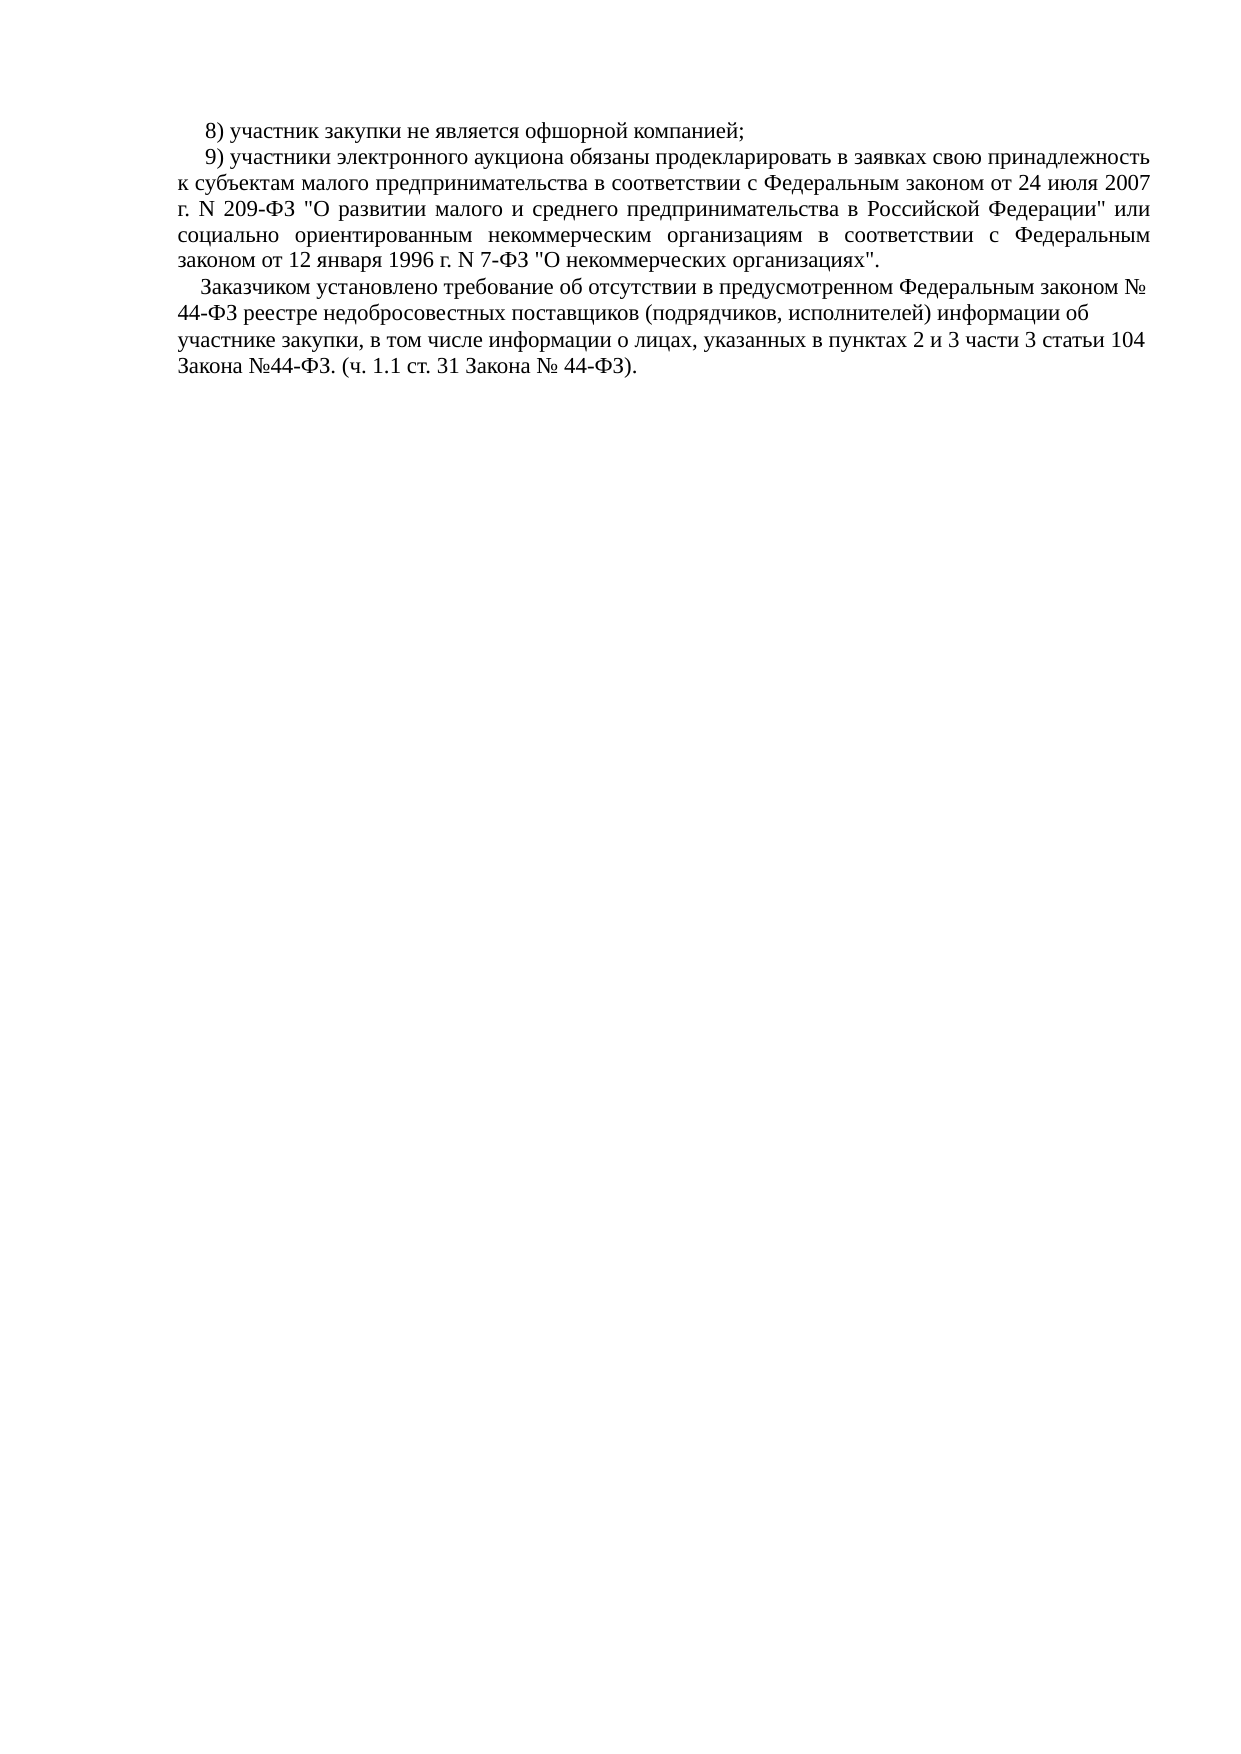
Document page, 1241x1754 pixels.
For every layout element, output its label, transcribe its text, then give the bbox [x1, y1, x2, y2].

text 8) участник закупки не является офшорной компанией; [177, 118, 1152, 144]
text 9) участники электронного аукциона обязаны продекларировать в заявках свою принадлежность к субъектам малого предпринимательства в соответствии с Федеральным законом от 24 июля 2007 г. N 209-ФЗ "О развитии малого и среднего предпринимательства в Российской Федерации" или социально ориентированным некоммерческим организациям в соответствии с Федеральным законом от 12 января 1996 г. N 7-ФЗ "О некоммерческих организациях". [177, 144, 1152, 273]
text Заказчиком установлено требование об отсутствии в предусмотренном Федеральным законом № 44-ФЗ реестре недобросовестных поставщиков (подрядчиков, исполнителей) информации об участнике закупки, в том числе информации о лицах, указанных в пунктах 2 и 3 части 3 статьи 104 Закона №44-ФЗ. (ч. 1.1 ст. 31 Закона № 44-ФЗ). [177, 273, 1152, 378]
